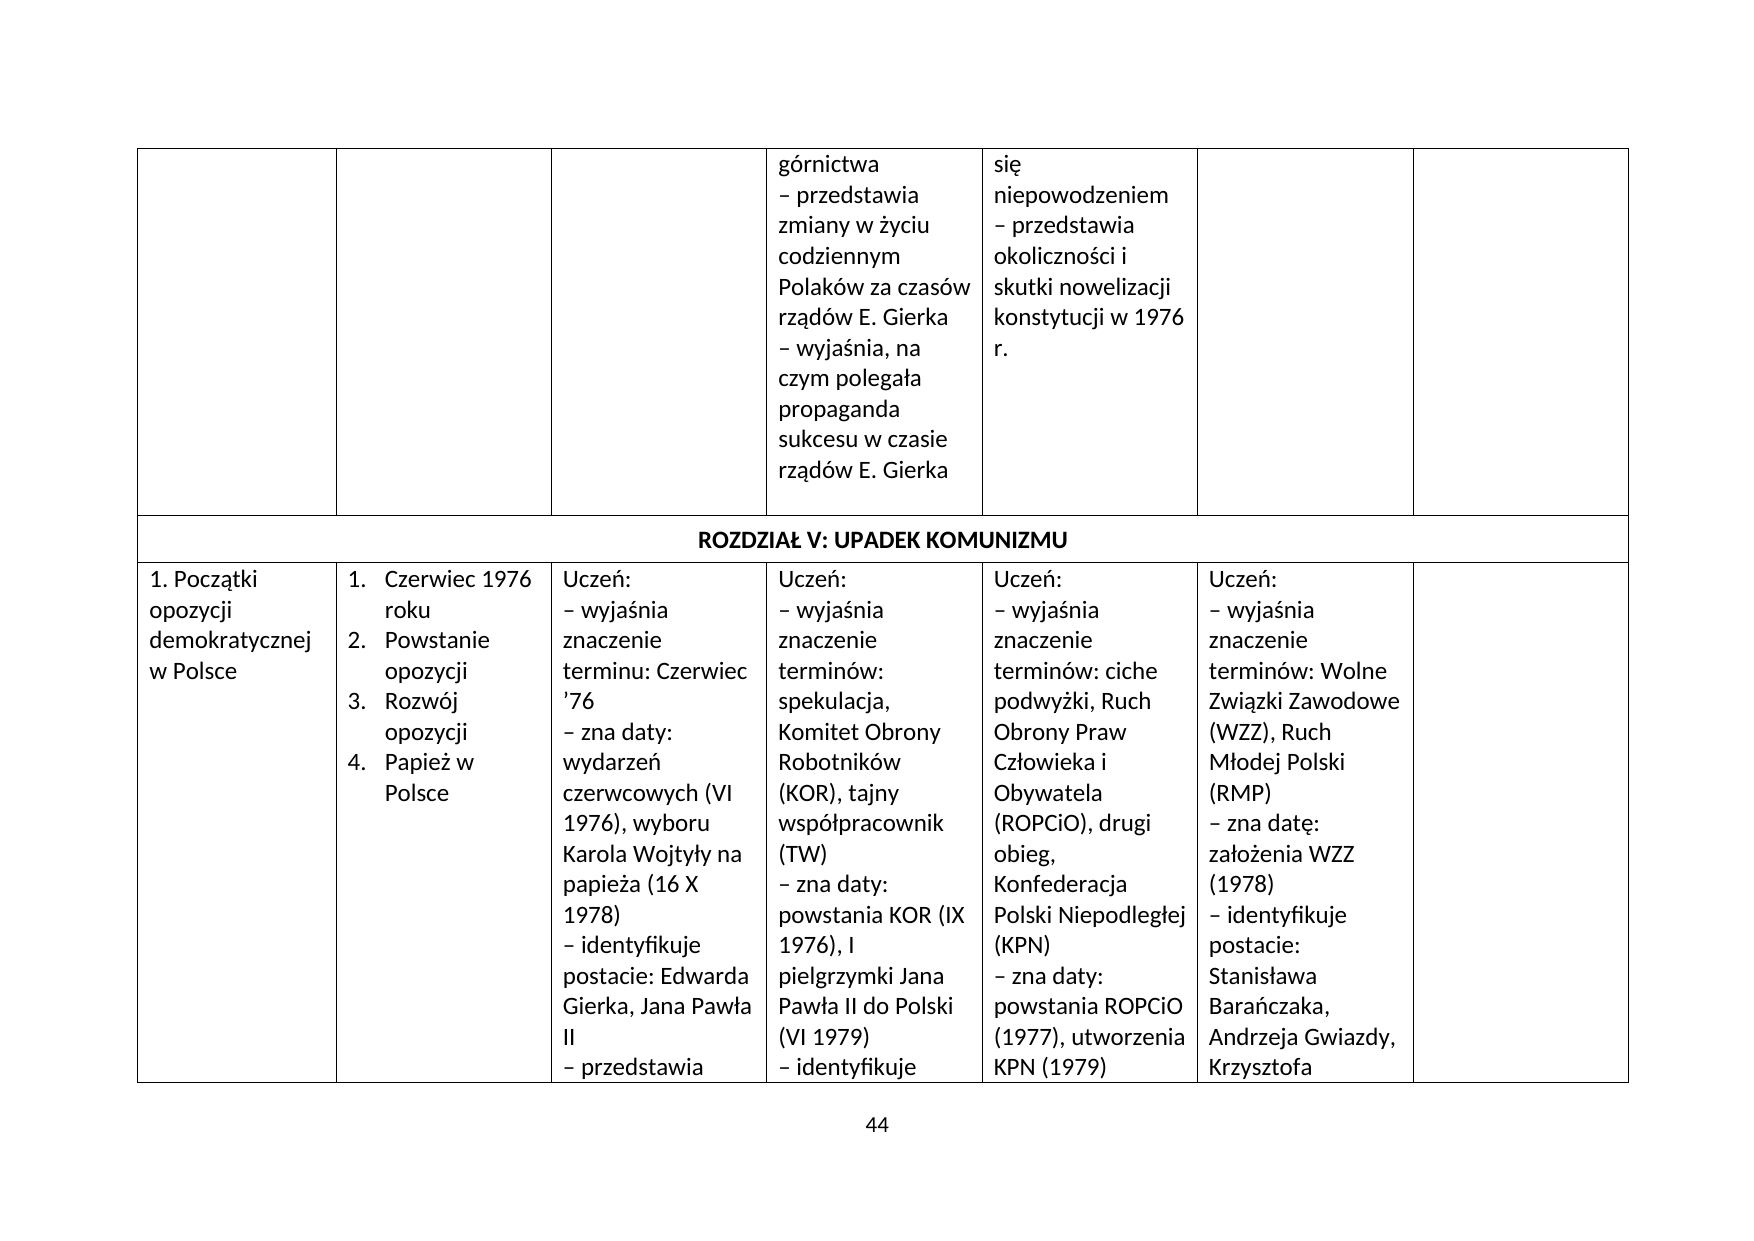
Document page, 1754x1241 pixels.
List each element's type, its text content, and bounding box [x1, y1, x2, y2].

table_cell [1414, 563, 1628, 1082]
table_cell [983, 563, 1197, 1082]
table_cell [1198, 563, 1413, 1082]
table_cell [983, 149, 1197, 515]
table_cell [552, 149, 766, 515]
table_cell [767, 149, 982, 515]
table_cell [1414, 149, 1628, 515]
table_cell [138, 563, 336, 1082]
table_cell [1198, 149, 1413, 515]
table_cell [138, 149, 336, 515]
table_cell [337, 563, 551, 1082]
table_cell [767, 563, 982, 1082]
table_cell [337, 149, 551, 515]
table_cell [552, 563, 766, 1082]
table_cell ROZDZIAŁ V: UPADEK KOMUNIZMU [138, 516, 1628, 562]
